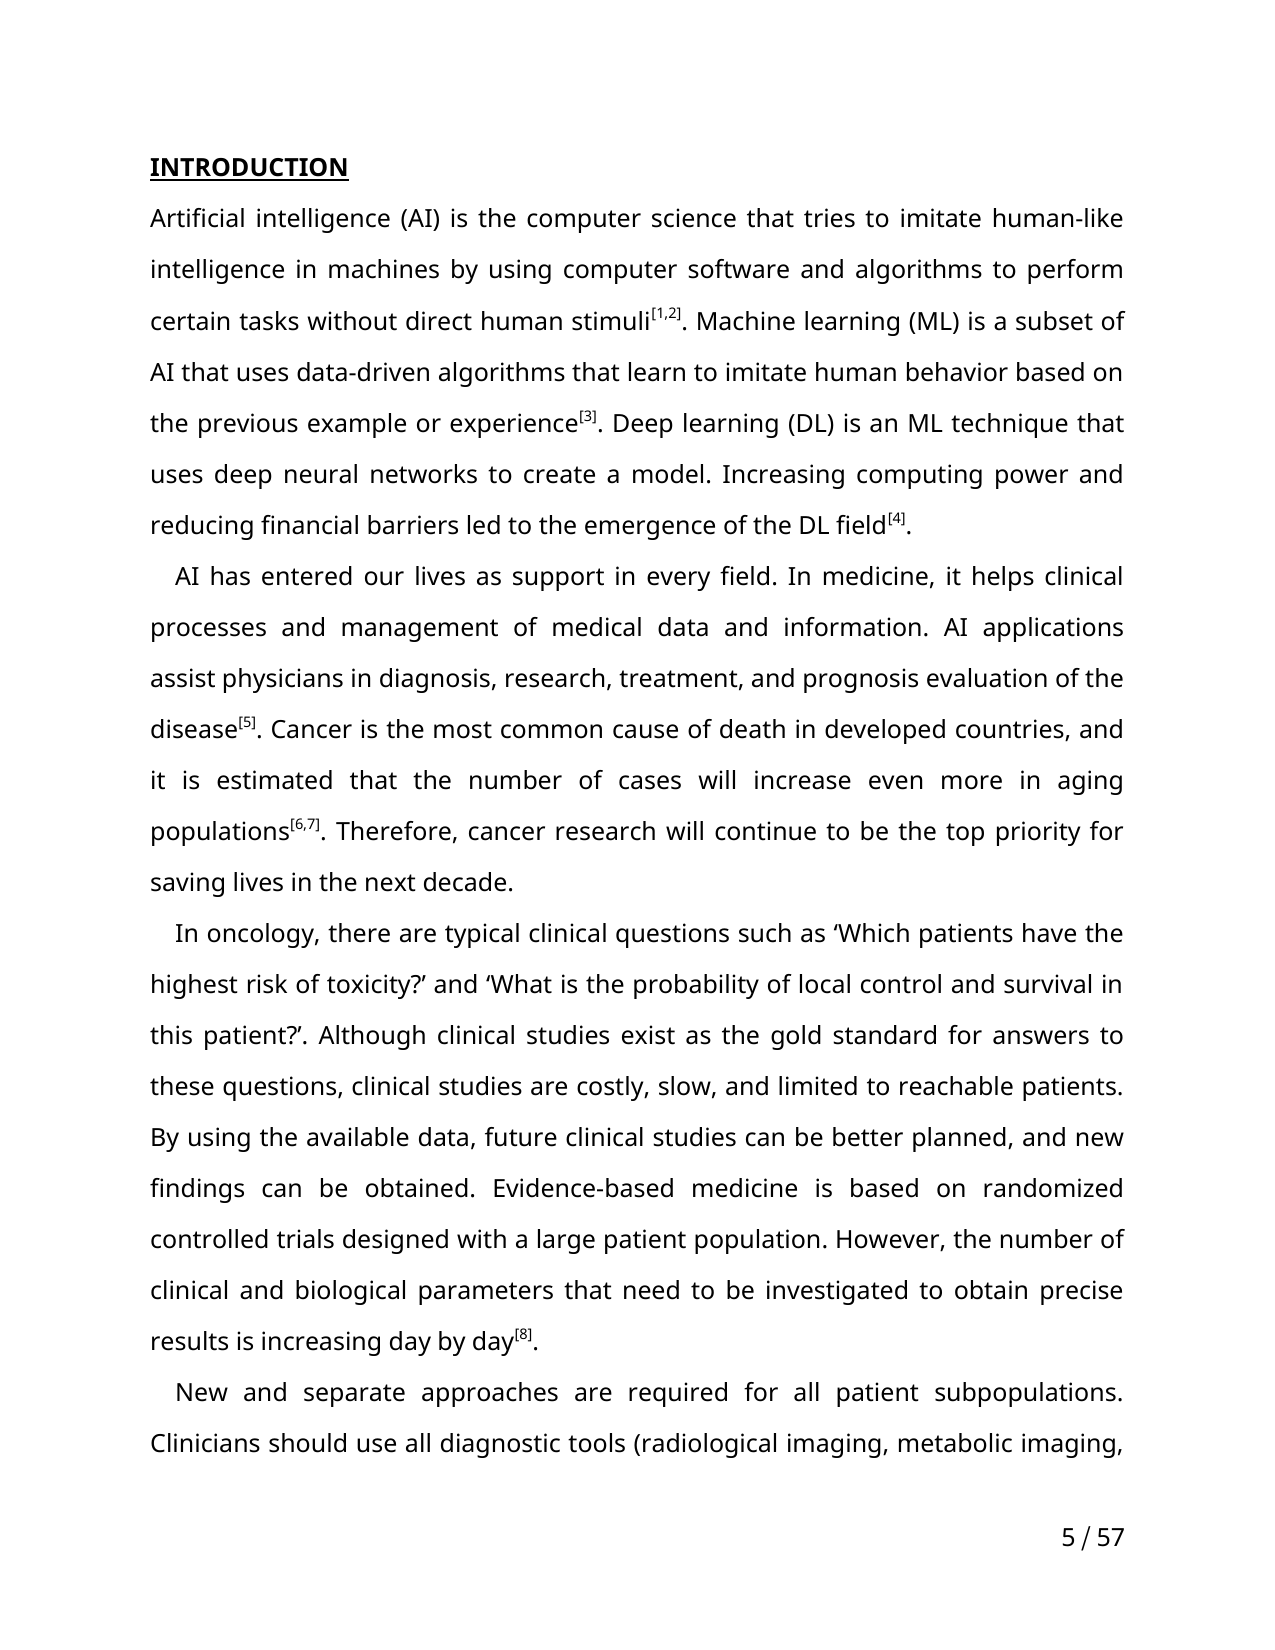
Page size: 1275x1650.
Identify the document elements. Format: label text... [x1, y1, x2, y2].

text Artificial intelligence (AI) is the computer science that tries to imitate human-like intelligence in machines by using computer software and algorithms to perform certain tasks without direct human stimuli[1,2]. Machine learning (ML) is a subset of AI that uses data-driven algorithms that learn to imitate human behavior based on the previous example or experience[3]. Deep learning (DL) is an ML technique that uses deep neural networks to create a model. Increasing computing power and reducing financial barriers led to the emergence of the DL field[4]. [150, 201, 1125, 541]
text In oncology, there are typical clinical questions such as ‘Which patients have the highest risk of toxicity?’ and ‘What is the probability of local control and survival in this patient?’. Although clinical studies exist as the gold standard for answers to these questions, clinical studies are costly, slow, and limited to reachable patients. By using the available data, future clinical studies can be better planned, and new findings can be obtained. Evidence-based medicine is based on randomized controlled trials designed with a large patient population. However, the number of clinical and biological parameters that need to be investigated to obtain precise results is increasing day by day[8]. [150, 916, 1125, 1358]
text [150, 1375, 1125, 1460]
text INTRODUCTION [150, 150, 1125, 184]
text AI has entered our lives as support in every field. In medicine, it helps clinical processes and management of medical data and information. AI applications assist physicians in diagnosis, research, treatment, and prognosis evaluation of the disease[5]. Cancer is the most common cause of death in developed countries, and it is estimated that the number of cases will increase even more in aging populations[6,7]. Therefore, cancer research will continue to be the top priority for saving lives in the next decade. [150, 558, 1125, 899]
